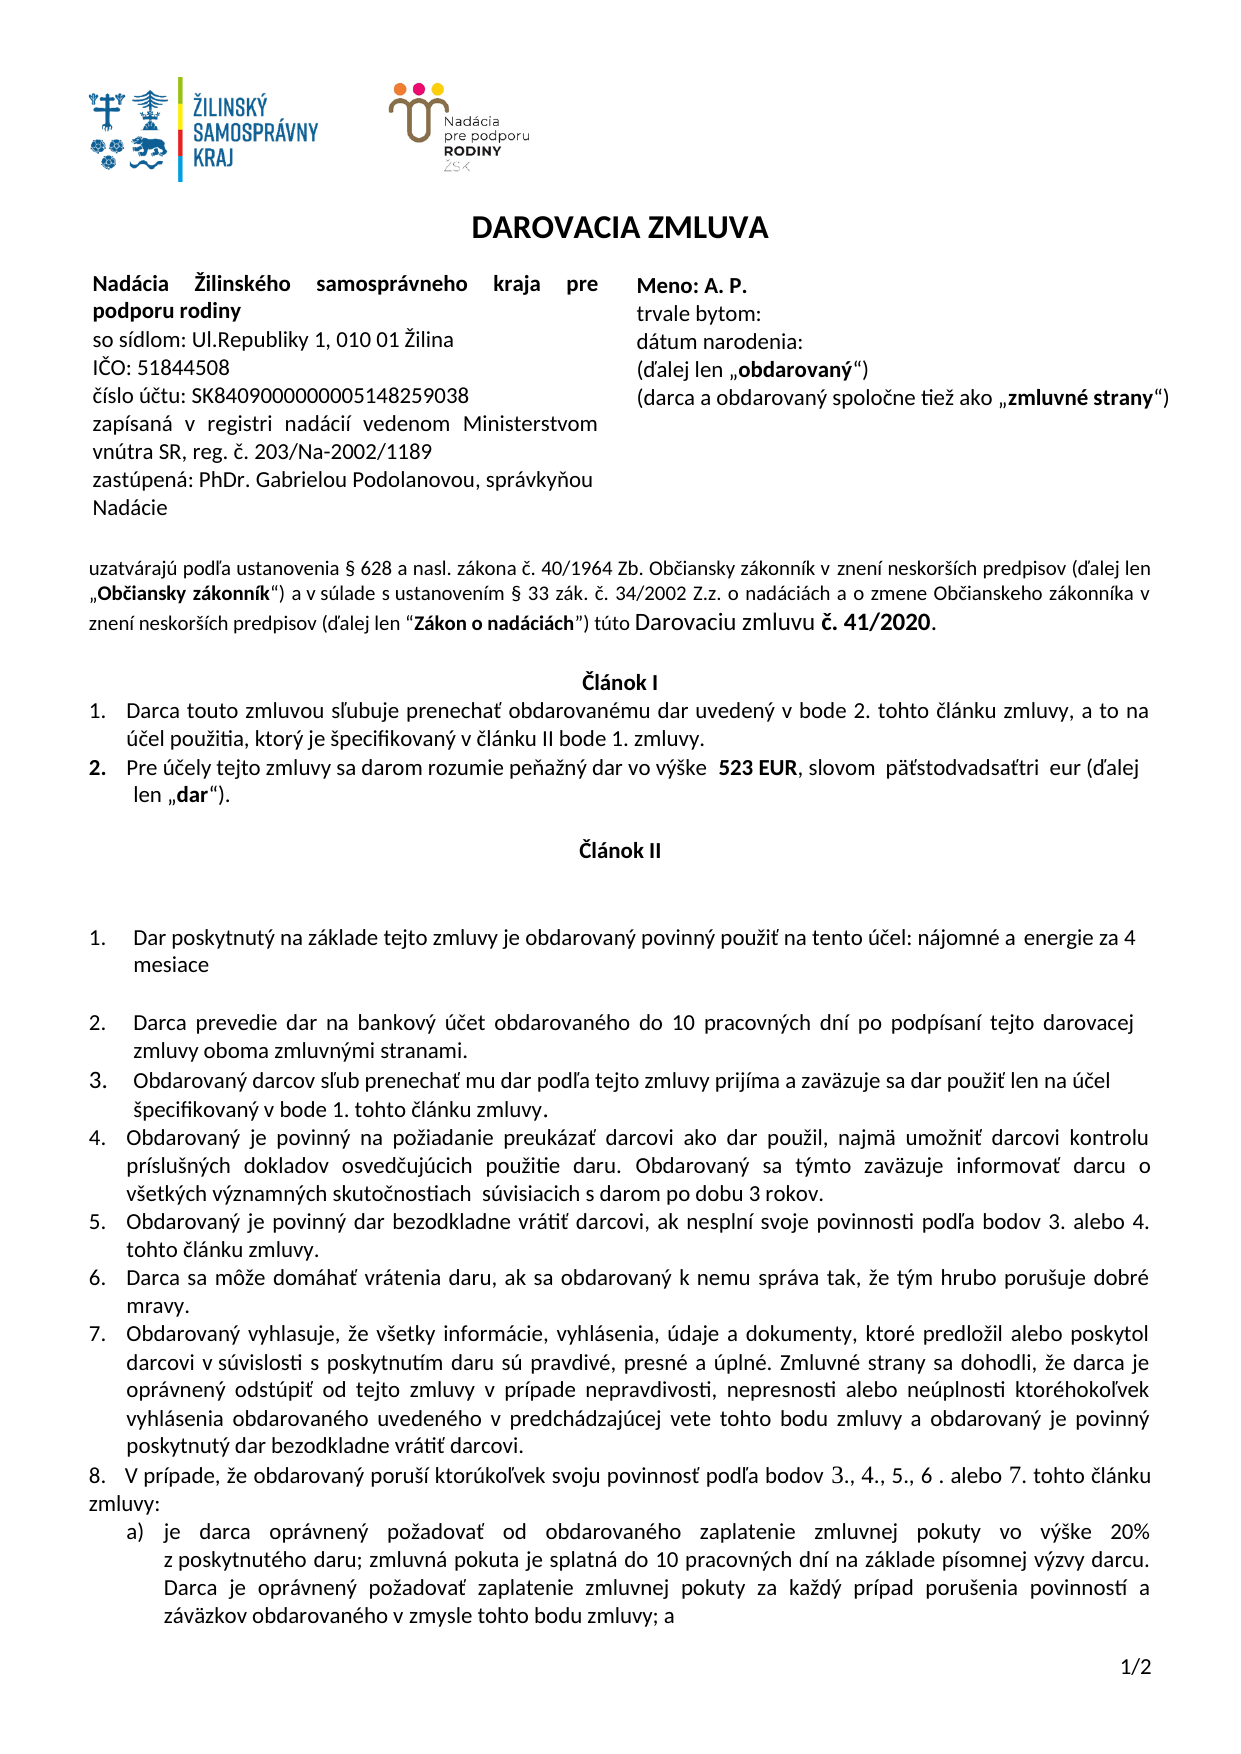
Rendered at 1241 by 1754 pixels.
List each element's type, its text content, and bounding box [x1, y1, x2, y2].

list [126, 1546, 1152, 1602]
list Darca touto zmluvou sľubuje prenechať obdarovanému dar uvedený v bode 2. tohto článku zmluvy, a to na účel použitia, ktorý je špecifikovaný v článku II bode 1. zmluvy. [89, 697, 1152, 753]
text Článok II [89, 837, 1152, 865]
list Obdarovaný je povinný dar bezodkladne vrátiť darcovi, ak nesplní svoje povinnosti podľa bodov 3. alebo 4. tohto článku zmluvy. [89, 1237, 1152, 1293]
picture [88, 77, 318, 182]
text 8. V prípade, že obdarovaný poruší ktorúkoľvek svoju povinnosť podľa bodov 3., 4., 5., 6 . alebo 7. tohto článku zmluvy: [89, 1489, 1152, 1546]
text Článok I [89, 668, 1152, 697]
list Darca sa môže domáhať vrátenia daru, ak sa obdarovaný k nemu správa tak, že tým hrubo porušuje dobré mravy. [89, 1293, 1152, 1349]
list Darca prevedie dar na bankový účet obdarovaného do 10 pracovných dní po podpísaní tejto darovacej zmluvy oboma zmluvnými stranami. [89, 1008, 1136, 1064]
text uzatvárajú podľa ustanovenia § nasl. zákona č. 40/1964 Zb. Občiansky zákonník v znení neskorších predpisov (ďalej len „Občiansky zákonník“) a v súlade s ustanovením § 33 zák. č. 34/2002 Z.z. o nadáciách a o zmene Občianskeho zákonníka v znení neskorších predpisov (ďalej len “Zákon o nadáciách”) túto Darovaciu zmluvu č. 41/2020. [89, 555, 1152, 636]
list Dar poskytnutý na základe tejto zmluvy je obdarovaný povinný použiť na tento účel: nájomné a energie za 4 mesiace [89, 923, 1136, 979]
list Obdarovaný vyhlasuje, že všetky informácie, vyhlásenia, údaje a dokumenty, ktoré predložil alebo poskytol darcovi v súvislosti s poskytnutím daru sú pravdivé, presné a úplné. Zmluvné strany sa dohodli, že darca je oprávnený odstúpiť od tejto zmluvy v prípade nepravdivosti, nepresnosti alebo neúplnosti ktoréhokoľvek vyhlásenia obdarovaného uvedeného v predchádzajúcej vete tohto bodu zmluvy a obdarovaný je povinný poskytnutý dar bezodkladne vrátiť darcovi. [89, 1349, 1152, 1489]
list Obdarovaný je povinný na požiadanie preukázať darcovi ako dar použil, najmä umožniť darcovi kontrolu príslušných dokladov osvedčujúcich použitie daru. Obdarovaný sa týmto zaväzuje informovať darcu o všetkých významných skutočnostiach súvisiacich s darom po dobu 3 rokov. [89, 1153, 1152, 1237]
list Obdarovaný darcov sľub prenechať mu dar podľa tejto zmluvy prijíma a zaväzuje sa dar použiť len na účel špecifikovaný v bode 1. tohto článku zmluvy. [89, 1093, 1152, 1153]
picture [380, 73, 538, 182]
list Pre účely tejto zmluvy sa darom rozumie peňažný dar vo výške 523 EUR, slovom päťstodvadsaťtri eur (ďalej len „dar“). [89, 753, 1152, 809]
text DAROVACIA ZMLUVA [89, 206, 1152, 246]
